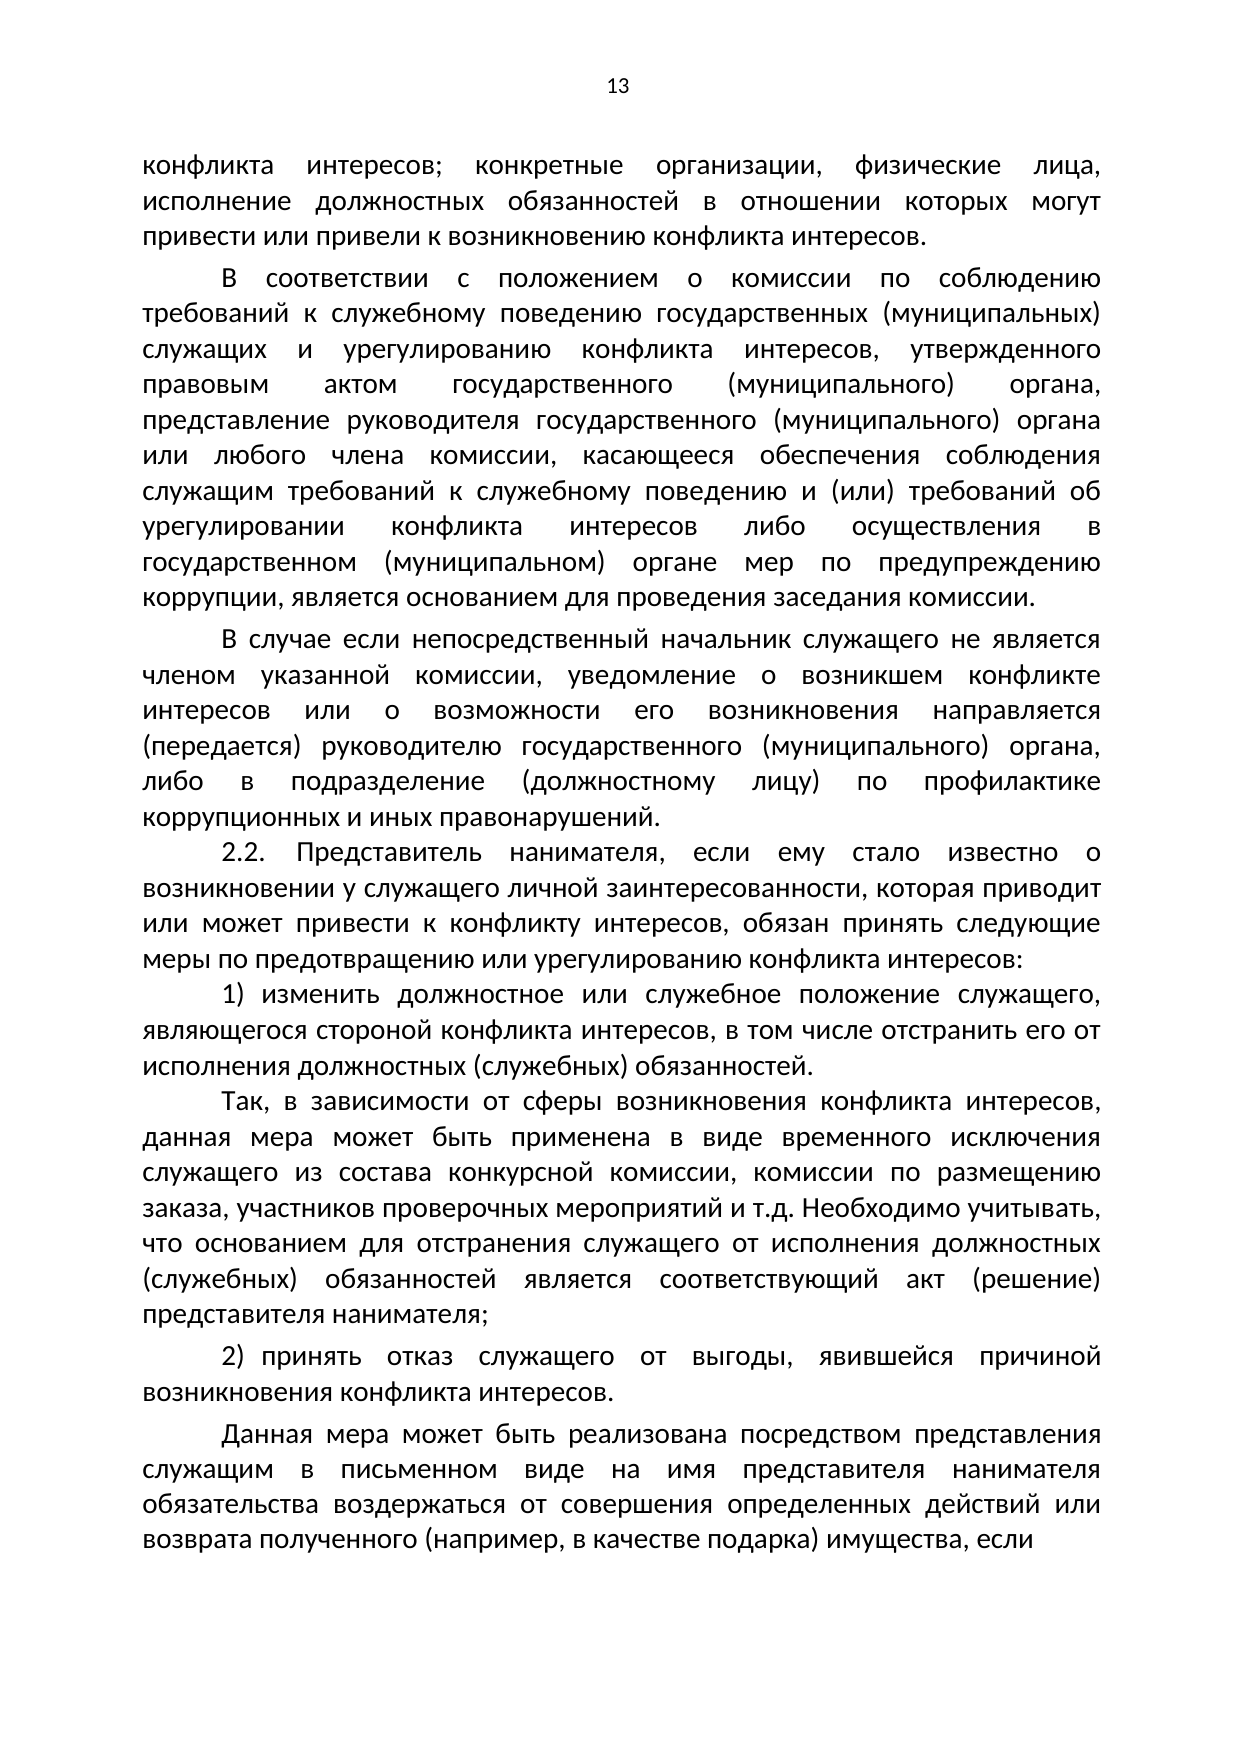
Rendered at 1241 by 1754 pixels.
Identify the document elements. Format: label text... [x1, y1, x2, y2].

text В соответствии с положением о комиссии по соблюдению требований к служебному поведению государственных (муниципальных) служащих и урегулированию конфликта интересов, утвержденного правовым актом государственного (муниципального) органа, представление руководителя государственного (муниципального) органа или любого члена комиссии, касающееся обеспечения соблюдения служащим требований к служебному поведению и (или) требований об урегулировании конфликта интересов либо осуществления в государственном (муниципальном) органе мер по предупреждению коррупции, является основанием для проведения заседания комиссии. [142, 259, 1102, 614]
list принять отказ служащего от выгоды, явившейся причиной возникновения конфликта интересов. [142, 1337, 1102, 1409]
text конфликта интересов; конкретные организации, физические лица, исполнение должностных обязанностей в отношении которых могут привести или привели к возникновению конфликта интересов. [142, 146, 1102, 253]
text 13 [606, 75, 629, 98]
list изменить должностное или служебное положение служащего, являющегося стороной конфликта интересов, в том числе отстранить его от исполнения должностных (служебных) обязанностей. [142, 976, 1102, 1082]
text Данная мера может быть реализована посредством представления служащим в письменном виде на имя представителя нанимателя обязательства воздержаться от совершения определенных действий или возврата полученного (например, в качестве подарка) имущества, если [142, 1416, 1102, 1556]
text Так, в зависимости от сферы возникновения конфликта интересов, данная мера может быть применена в виде временного исключения служащего из состава конкурсной комиссии, комиссии по размещению заказа, участников проверочных мероприятий и т.д. Необходимо учитывать, что основанием для отстранения служащего от исполнения должностных (служебных) обязанностей является соответствующий акт (решение) представителя нанимателя; [142, 1082, 1102, 1331]
text В случае если непосредственный начальник служащего не является членом указанной комиссии, уведомление о возникшем конфликте интересов или о возможности его возникновения направляется (передается) руководителю государственного (муниципального) органа, либо в подразделение (должностному лицу) по профилактике коррупционных и иных правонарушений. [142, 620, 1102, 833]
list Представитель нанимателя, если ему стало известно о возникновении у служащего личной заинтересованности, которая приводит или может привести к конфликту интересов, обязан принять следующие меры по предотвращению или урегулированию конфликта интересов: [142, 833, 1102, 976]
